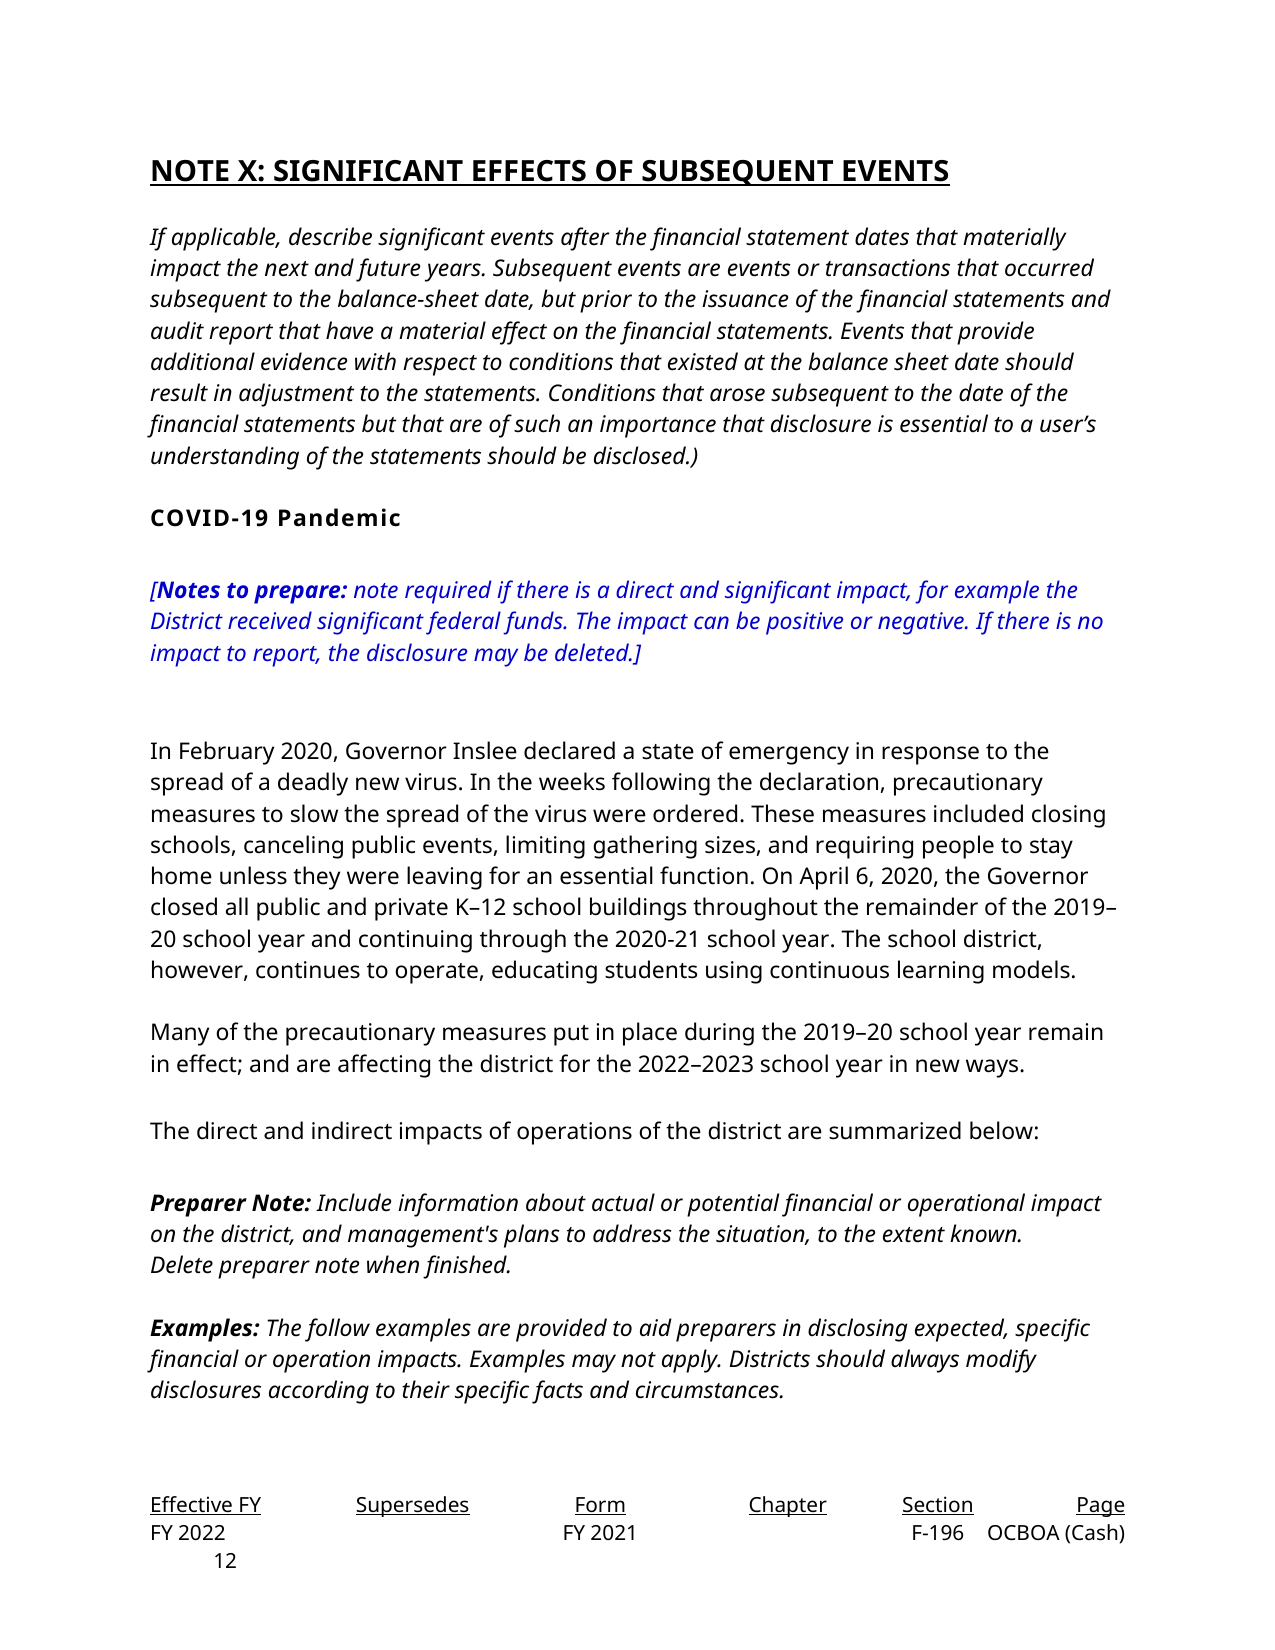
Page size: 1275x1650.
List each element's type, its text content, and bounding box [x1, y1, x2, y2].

text Many of the precautionary measures put in place during the 2019–20 school year remain in effect; and are affecting the district for the 2022–2023 school year in new ways. [150, 1016, 1125, 1079]
text The direct and indirect impacts of operations of the district are summarized below: [150, 1115, 1125, 1146]
text Examples: The follow examples are provided to aid preparers in disclosing expected, specific financial or operation impacts. Examples may not apply. Districts should always modify disclosures according to their specific facts and circumstances. [150, 1312, 1125, 1405]
text Delete preparer note when finished. [150, 1249, 1125, 1280]
subtitle Note x: Significant effects of subsequent events [150, 150, 1102, 190]
text If applicable, describe significant events after the financial statement dates that materially impact the next and future years. Subsequent events are events or transactions that occurred subsequent to the balance-sheet date, but prior to the issuance of the financial statements and audit report that have a material effect on the financial statements. Events that provide additional evidence with respect to conditions that existed at the balance sheet date should result in adjustment to the statements. Conditions that arose subsequent to the date of the financial statements but that are of such an importance that disclosure is essential to a user’s understanding of the statements should be disclosed.) [150, 221, 1125, 471]
text COVID-19 Pandemic [150, 502, 1125, 533]
text [Notes to prepare: note required if there is a direct and significant impact, for example the District received significant federal funds. The impact can be positive or negative. If there is no impact to report, the disclosure may be deleted.] [150, 574, 1125, 668]
text In February 2020, Governor Inslee declared a state of emergency in response to the spread of a deadly new virus. In the weeks following the declaration, precautionary measures to slow the spread of the virus were ordered. These measures included closing schools, canceling public events, limiting gathering sizes, and requiring people to stay home unless they were leaving for an essential function. On April 6, 2020, the Governor closed all public and private K–12 school buildings throughout the remainder of the 2019–20 school year and continuing through the 2020-21 school year. The school district, however, continues to operate, educating students using continuous learning models. [150, 735, 1125, 985]
text Preparer Note: Include information about actual or potential financial or operational impact on the district, and management's plans to address the situation, to the extent known. [150, 1187, 1125, 1249]
